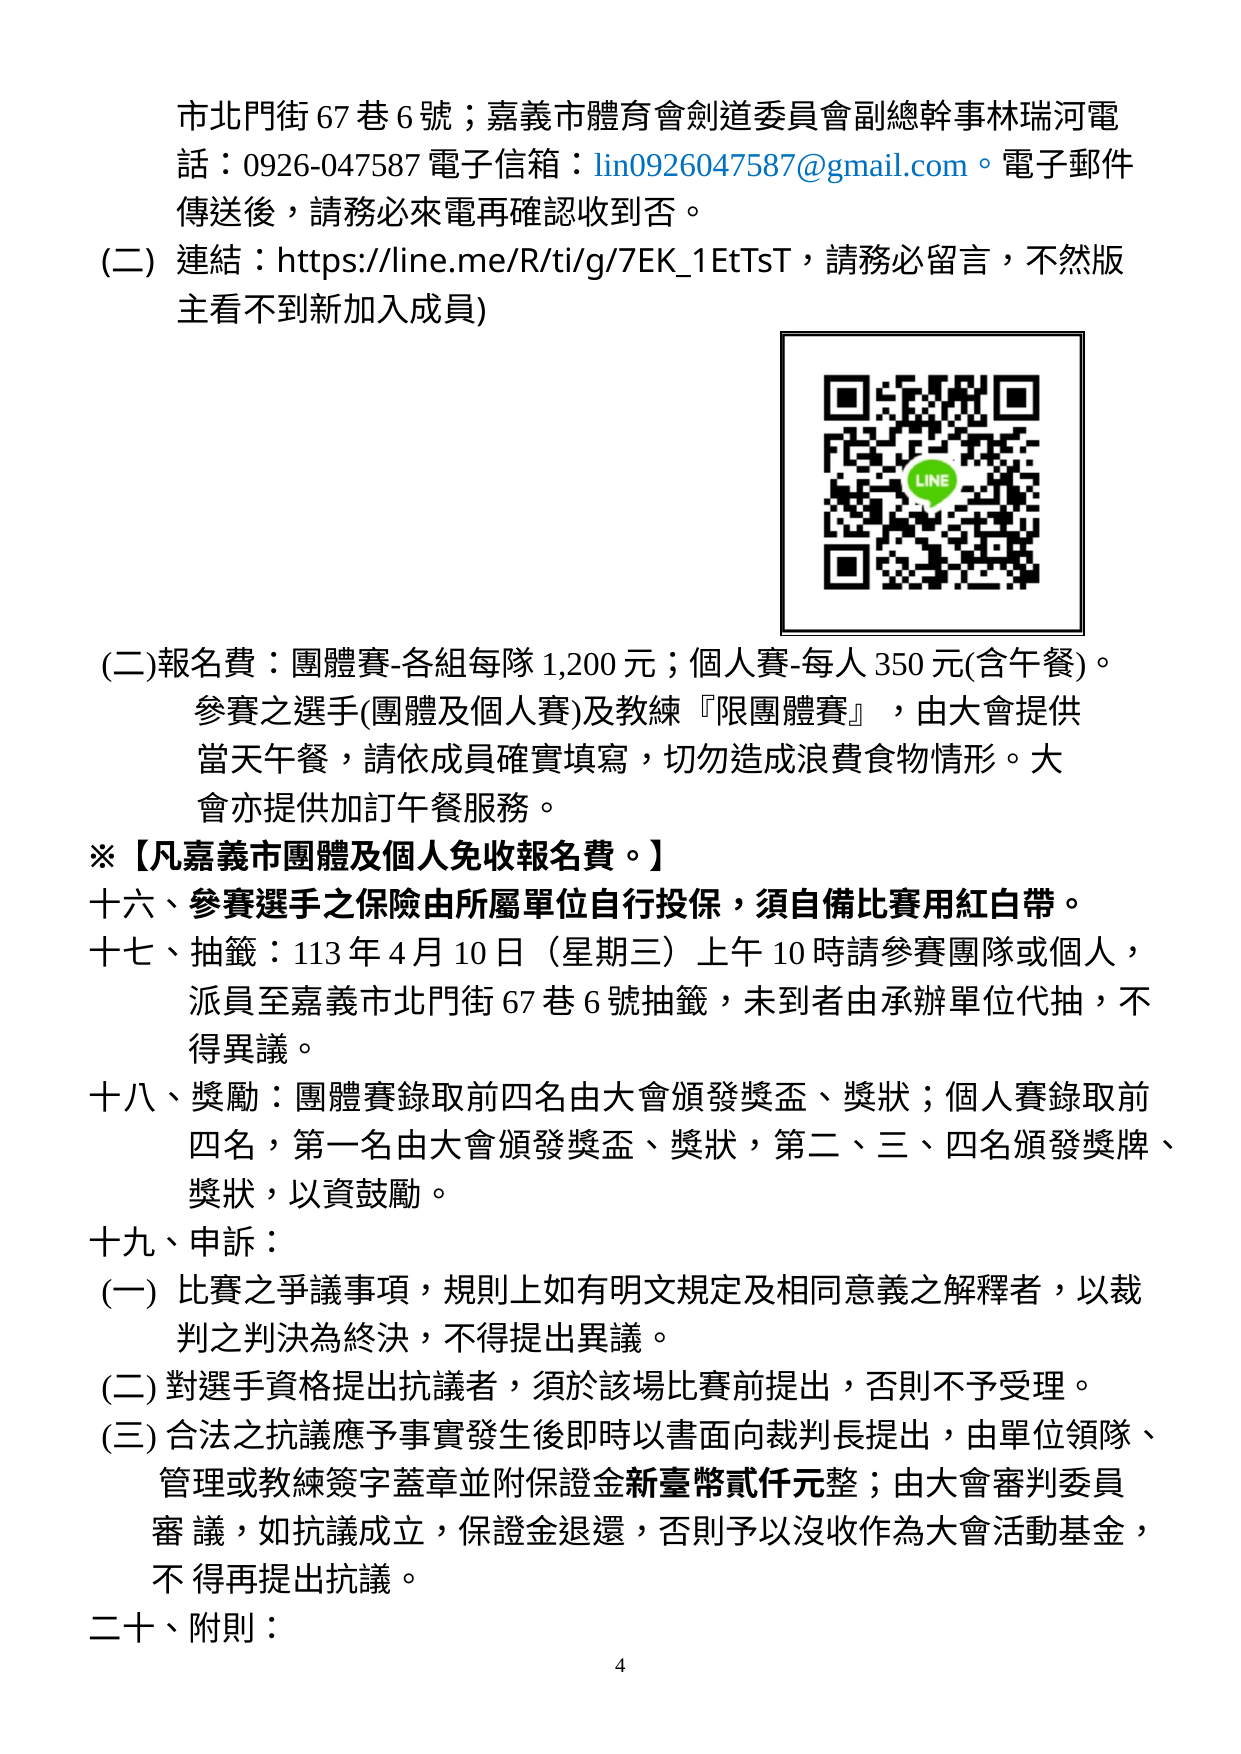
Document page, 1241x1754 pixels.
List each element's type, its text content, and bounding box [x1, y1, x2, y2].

text 十九、申訴： [89, 1216, 1152, 1264]
list 連結：https://line.me/R/ti/g/7EK_1EtTsT，請務必留言，不然版主看不到新加入成員) [101, 234, 1152, 331]
text (三) 合法之抗議應予事實發生後即時以書面向裁判長提出，由單位領隊、 管理或教練簽字蓋章並附保證金新臺幣貳仟元整；由大會審判委員審 議，如抗議成立，保證金退還，否則予以沒收作為大會活動基金，不 得再提出抗議。 [101, 1408, 1152, 1601]
text (二) 對選手資格提出抗議者，須於該場比賽前提出，否則不予受理。 [101, 1360, 1152, 1408]
text 十七、抽籤：113年4月10日（星期三）上午10時請參賽團隊或個人，派員至嘉義市北門街67巷6號抽籤，未到者由承辦單位代抽，不得異議。 [89, 926, 1152, 1071]
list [101, 89, 1152, 234]
list 比賽之爭議事項，規則上如有明文規定及相同意義之解釋者，以裁判之判決為終決，不得提出異議。 [101, 1264, 1152, 1360]
picture [782, 333, 1083, 635]
text 十八、獎勵：團體賽錄取前四名由大會頒發獎盃、獎狀；個人賽錄取前四名，第一名由大會頒發獎盃、獎狀，第二、三、四名頒發獎牌、獎狀，以資鼓勵。 [89, 1071, 1152, 1216]
text (二)報名費：團體賽-各組每隊1,200元；個人賽-每人350元(含午餐)。 [101, 637, 1152, 685]
text 會亦提供加訂午餐服務。 [101, 781, 1152, 830]
text 參賽之選手(團體及個人賽)及教練『限團體賽』，由大會提供 [101, 685, 1152, 733]
text 二十、附則： [89, 1601, 1152, 1649]
text 當天午餐，請依成員確實填寫，切勿造成浪費食物情形。大 [101, 733, 1152, 781]
text 十六、參賽選手之保險由所屬單位自行投保，須自備比賽用紅白帶。 [89, 878, 1152, 926]
text ※【凡嘉義市團體及個人免收報名費。】 [89, 830, 1152, 878]
